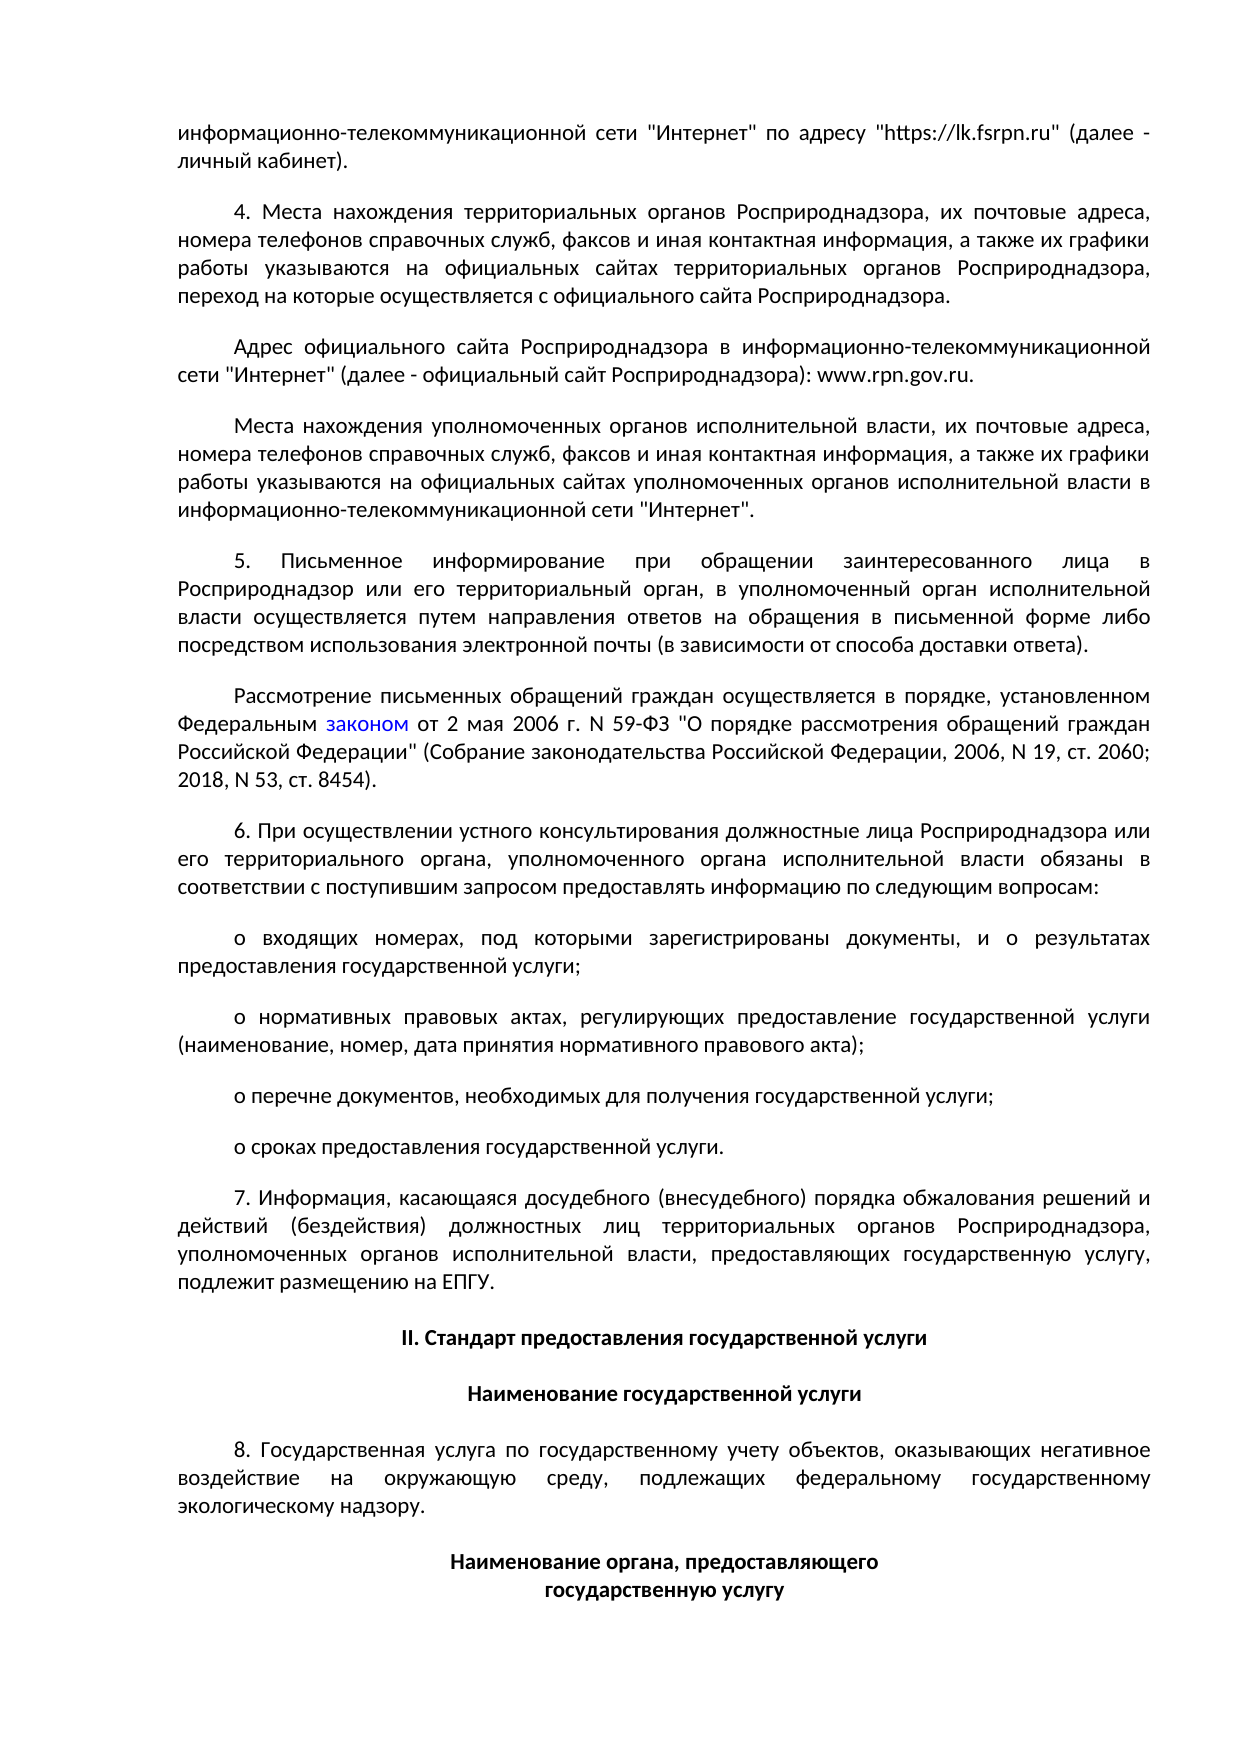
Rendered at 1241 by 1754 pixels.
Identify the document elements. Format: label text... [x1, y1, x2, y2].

text Адрес официального сайта Росприроднадзора в информационно-телекоммуникационной сети "Интернет" (далее - официальный сайт Росприроднадзора): www.rpn.gov.ru. [177, 332, 1152, 388]
text о перечне документов, необходимых для получения государственной услуги; [177, 1081, 1152, 1109]
text 5. Письменное информирование при обращении заинтересованного лица в Росприроднадзор или его территориальный орган, в уполномоченный орган исполнительной власти осуществляется путем направления ответов на обращения в письменной форме либо посредством использования электронной почты (в зависимости от способа доставки ответа). [177, 546, 1152, 658]
text 4. Места нахождения территориальных органов Росприроднадзора, их почтовые адреса, номера телефонов справочных служб, факсов и иная контактная информация, а также их графики работы указываются на официальных сайтах территориальных органов Росприроднадзора, переход на которые осуществляется с официального сайта Росприроднадзора. [177, 197, 1152, 309]
text 6. При осуществлении устного консультирования должностные лица Росприроднадзора или его территориального органа, уполномоченного органа исполнительной власти обязаны в соответствии с поступившим запросом предоставлять информацию по следующим вопросам: [177, 816, 1152, 900]
title государственную услугу [177, 1575, 1152, 1603]
text о нормативных правовых актах, регулирующих предоставление государственной услуги (наименование, номер, дата принятия нормативного правового акта); [177, 1002, 1152, 1058]
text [177, 118, 1152, 174]
title Наименование государственной услуги [177, 1379, 1152, 1407]
title II. Стандарт предоставления государственной услуги [177, 1323, 1152, 1351]
text Рассмотрение письменных обращений граждан осуществляется в порядке, установленном Федеральным законом от 2 мая 2006 г. N 59-ФЗ "О порядке рассмотрения обращений граждан Российской Федерации" (Собрание законодательства Российской Федерации, 2006, N 19, ст. 2060; 2018, N 53, ст. 8454). [177, 681, 1152, 793]
text о входящих номерах, под которыми зарегистрированы документы, и о результатах предоставления государственной услуги; [177, 923, 1152, 979]
text Места нахождения уполномоченных органов исполнительной власти, их почтовые адреса, номера телефонов справочных служб, факсов и иная контактная информация, а также их графики работы указываются на официальных сайтах уполномоченных органов исполнительной власти в информационно-телекоммуникационной сети "Интернет". [177, 411, 1152, 523]
text 8. Государственная услуга по государственному учету объектов, оказывающих негативное воздействие на окружающую среду, подлежащих федеральному государственному экологическому надзору. [177, 1435, 1152, 1519]
title Наименование органа, предоставляющего [177, 1547, 1152, 1575]
text о сроках предоставления государственной услуги. [177, 1132, 1152, 1160]
text 7. Информация, касающаяся досудебного (внесудебного) порядка обжалования решений и действий (бездействия) должностных лиц территориальных органов Росприроднадзора, уполномоченных органов исполнительной власти, предоставляющих государственную услугу, подлежит размещению на ЕПГУ. [177, 1183, 1152, 1295]
